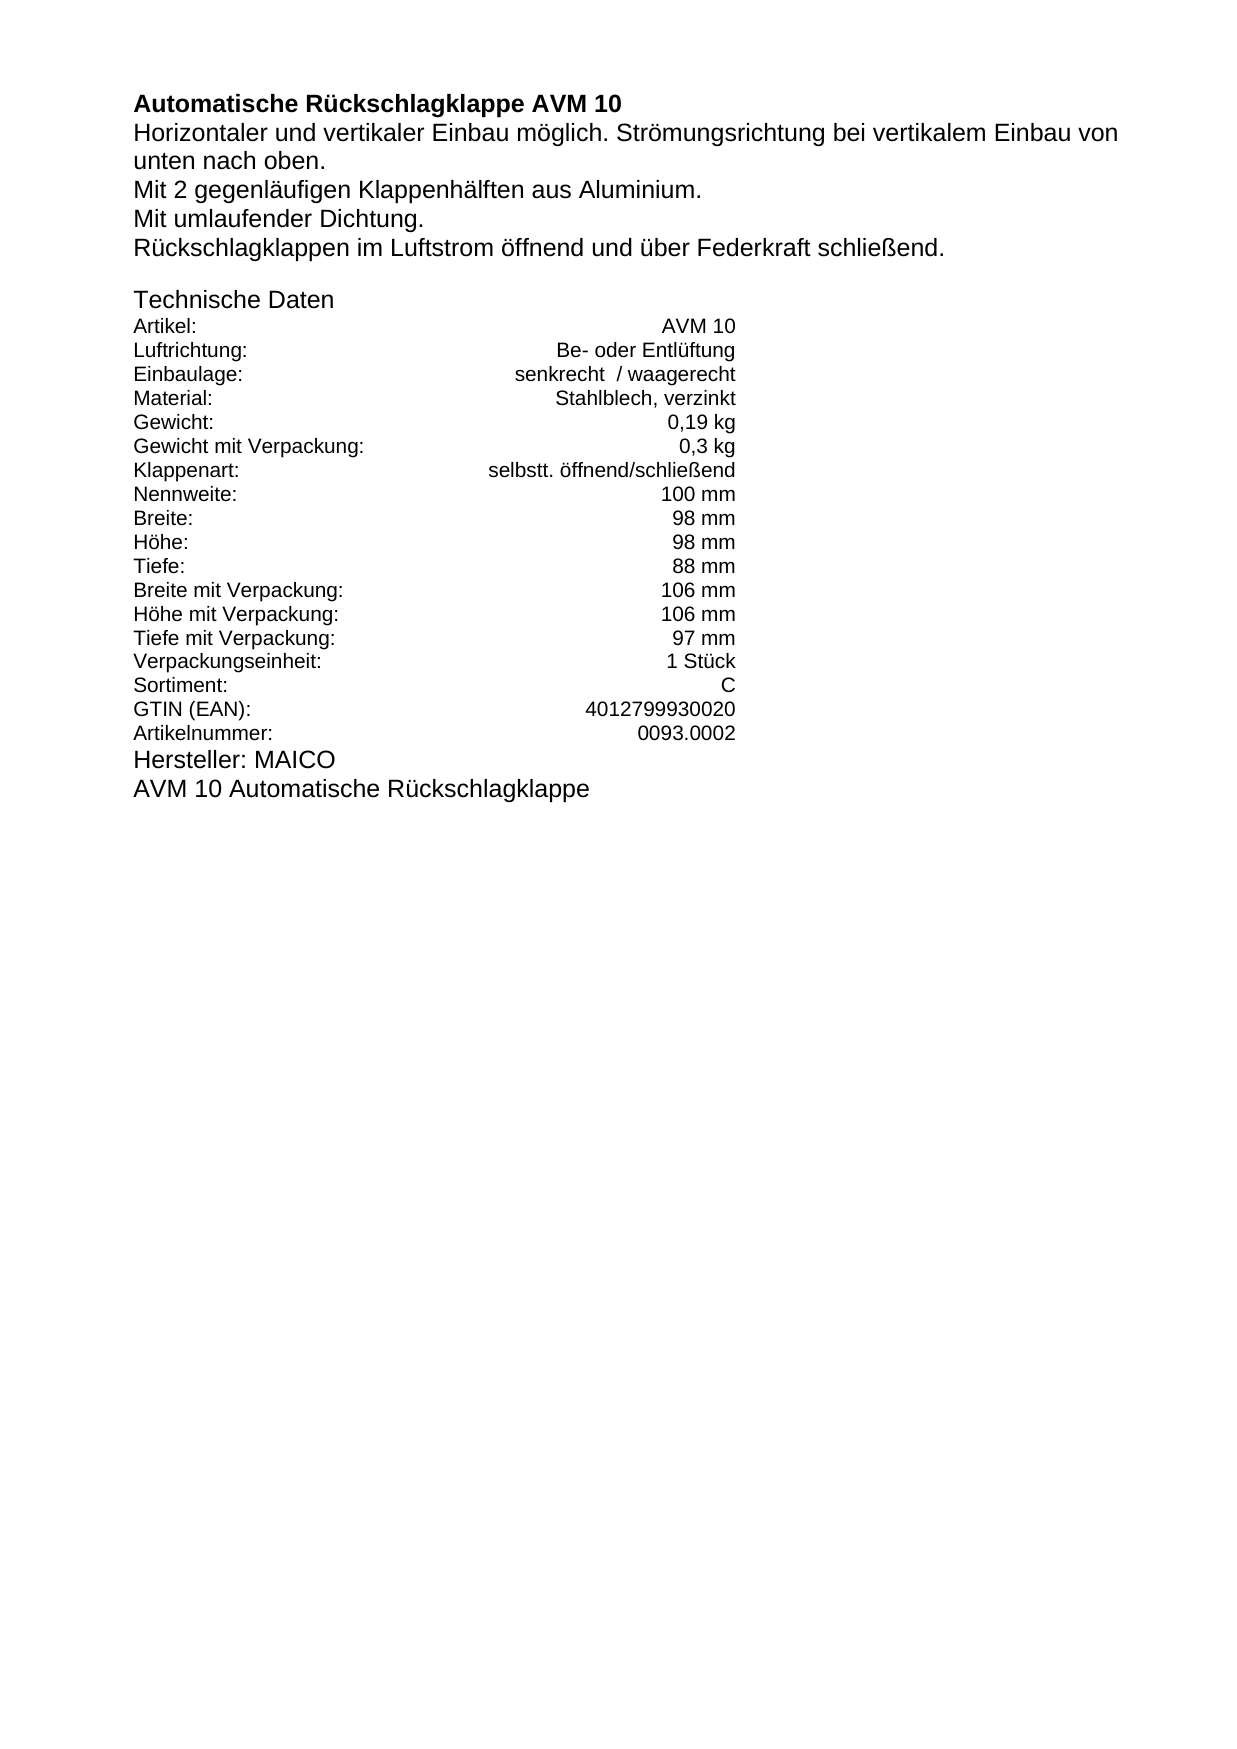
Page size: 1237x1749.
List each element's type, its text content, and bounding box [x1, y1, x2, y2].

table_cell Tiefe mit Verpackung: [122, 625, 434, 649]
table_cell 106 mm [434, 601, 747, 625]
table_cell Artikelnummer: [122, 721, 434, 745]
table_cell 100 mm [434, 482, 747, 506]
table_cell Gewicht mit Verpackung: [122, 434, 434, 458]
table_cell 88 mm [434, 554, 747, 577]
table_cell selbstt. öffnend/schließend [434, 458, 747, 482]
table_cell 98 mm [434, 506, 747, 529]
table_header AVM 10 [434, 314, 747, 338]
table_cell Be- oder Entlüftung [434, 338, 747, 362]
table_cell Gewicht: [122, 410, 434, 434]
table_cell Tiefe: [122, 554, 434, 577]
text AVM 10 Automatische Rückschlagklappe [133, 774, 1148, 803]
table_cell Verpackungseinheit: [122, 649, 434, 673]
table_cell senkrecht / waagerecht [434, 362, 747, 386]
text Mit umlaufender Dichtung. [133, 204, 1148, 232]
text Automatische Rückschlagklappe AVM 10 [133, 89, 1148, 117]
table_cell GTIN (EAN): [122, 697, 434, 721]
table_header Artikel: [122, 314, 434, 338]
table_cell Einbaulage: [122, 362, 434, 386]
text Horizontaler und vertikaler Einbau möglich. Strömungsrichtung bei vertikalem Einbau von unten nach oben. [133, 117, 1148, 175]
table_cell Luftrichtung: [122, 338, 434, 362]
table_cell Stahlblech, verzinkt [434, 386, 747, 410]
table_cell Höhe: [122, 530, 434, 553]
table_cell Material: [122, 386, 434, 410]
table_cell C [434, 673, 747, 697]
table_cell 1 Stück [434, 649, 747, 673]
table_cell Breite: [122, 506, 434, 529]
table_cell 4012799930020 [434, 697, 747, 721]
table_cell 0,3 kg [434, 434, 747, 458]
table_cell 98 mm [434, 530, 747, 553]
table_cell Höhe mit Verpackung: [122, 601, 434, 625]
table_cell Nennweite: [122, 482, 434, 506]
table_cell Klappenart: [122, 458, 434, 482]
table_cell Breite mit Verpackung: [122, 578, 434, 601]
text Rückschlagklappen im Luftstrom öffnend und über Federkraft schließend. [133, 232, 1148, 261]
text Technische Daten [133, 285, 1148, 314]
text Mit 2 gegenläufigen Klappenhälften aus Aluminium. [133, 175, 1148, 204]
table_cell 0093.0002 [434, 721, 747, 745]
table_cell 106 mm [434, 578, 747, 601]
table_cell 0,19 kg [434, 410, 747, 434]
table_cell Sortiment: [122, 673, 434, 697]
table_cell 97 mm [434, 625, 747, 649]
text Hersteller: MAICO [133, 745, 1148, 774]
